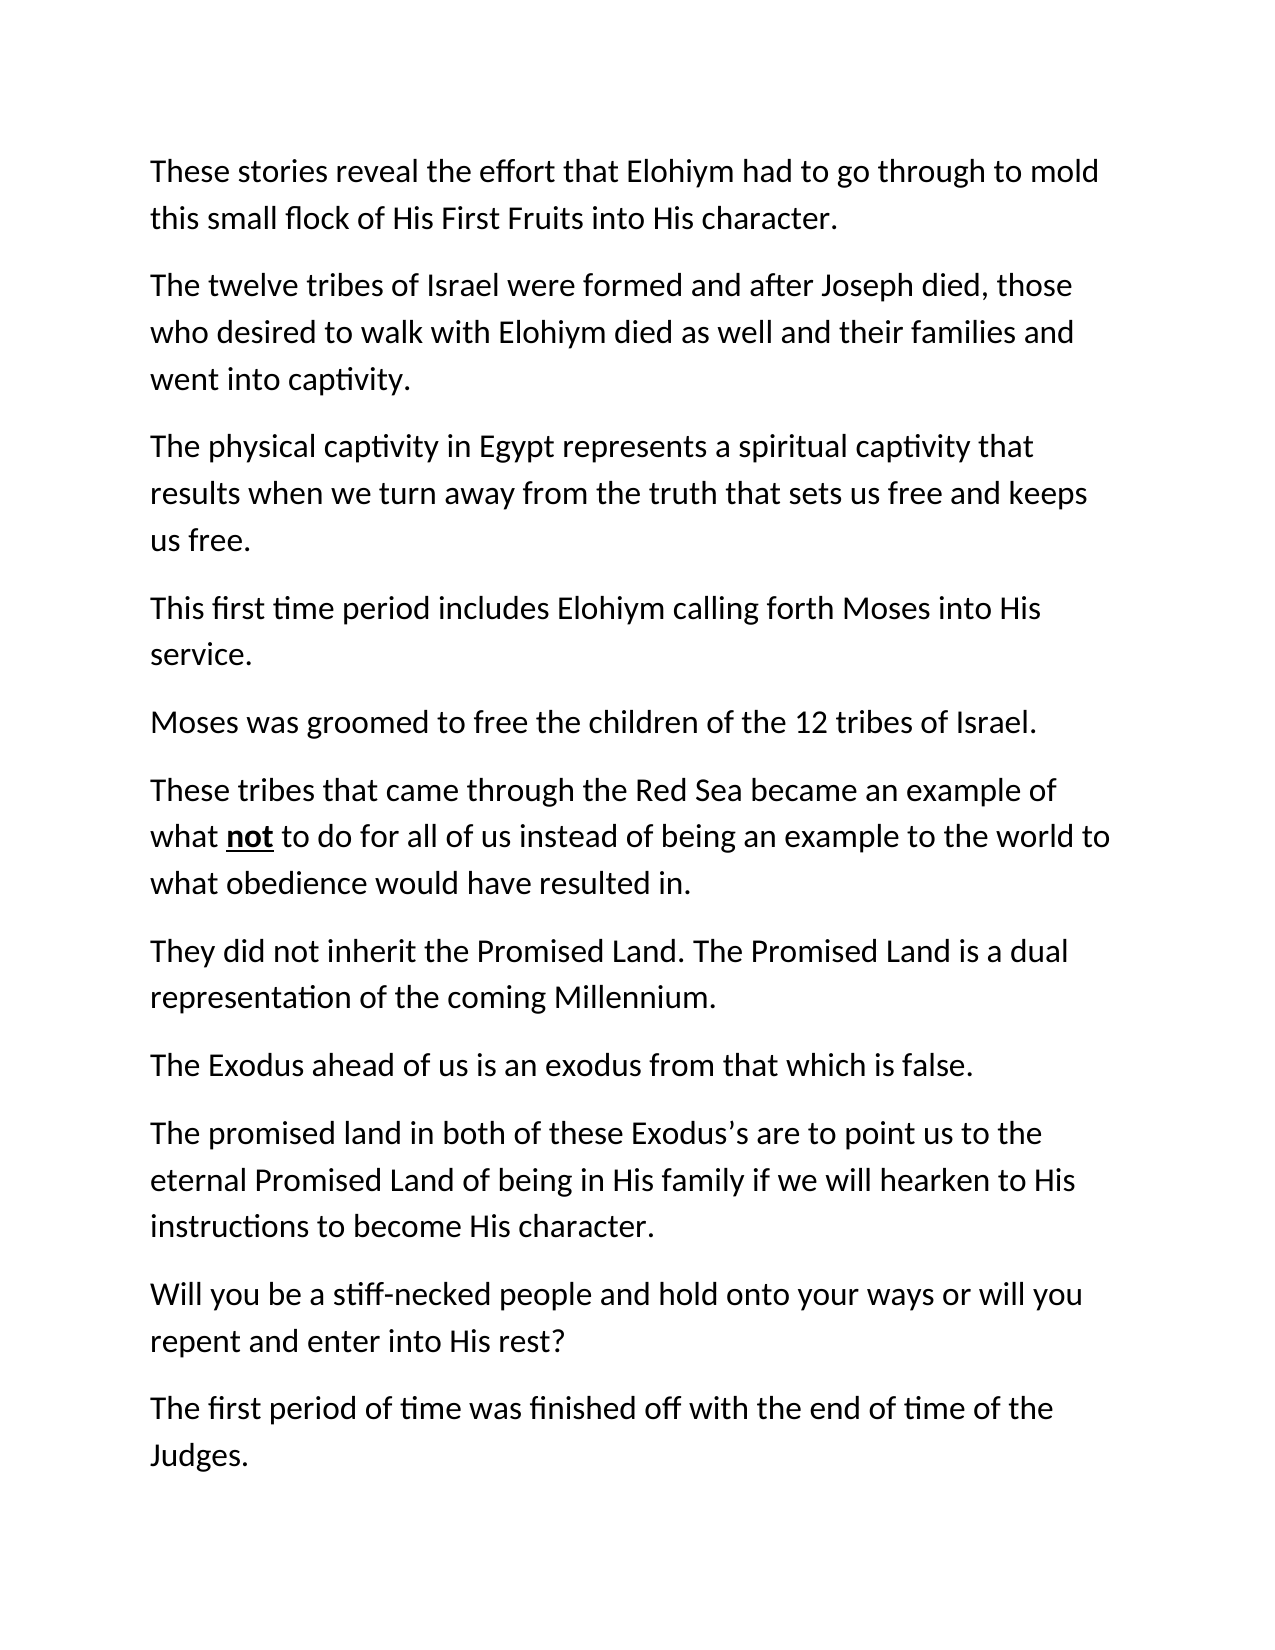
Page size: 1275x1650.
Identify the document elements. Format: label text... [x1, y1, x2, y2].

text They did not inherit the Promised Land. The Promised Land is a dual representation of the coming Millennium. [150, 930, 1125, 1017]
text These tribes that came through the Red Sea became an example of what not to do for all of us instead of being an example to the world to what obedience would have resulted in. [150, 769, 1125, 903]
text The physical captivity in Egypt represents a spiritual captivity that results when we turn away from the truth that sets us free and keeps us free. [150, 426, 1125, 560]
text Moses was groomed to free the children of the 12 tribes of Israel. [150, 701, 1125, 742]
text Will you be a stiff-necked people and hold onto your ways or will you repent and enter into His rest? [150, 1273, 1125, 1360]
text The promised land in both of these Exodus’s are to point us to the eternal Promised Land of being in His family if we will hearken to His instructions to become His character. [150, 1112, 1125, 1246]
text These stories reveal the effort that Elohiym had to go through to mold this small flock of His First Fruits into His character. [150, 150, 1125, 237]
text This first time period includes Elohiym calling forth Moses into His service. [150, 587, 1125, 674]
text The Exodus ahead of us is an exodus from that which is false. [150, 1044, 1125, 1085]
text The first period of time was finished off with the end of time of the Judges. [150, 1387, 1125, 1475]
text The twelve tribes of Israel were formed and after Joseph died, those who desired to walk with Elohiym died as well and their families and went into captivity. [150, 264, 1125, 399]
